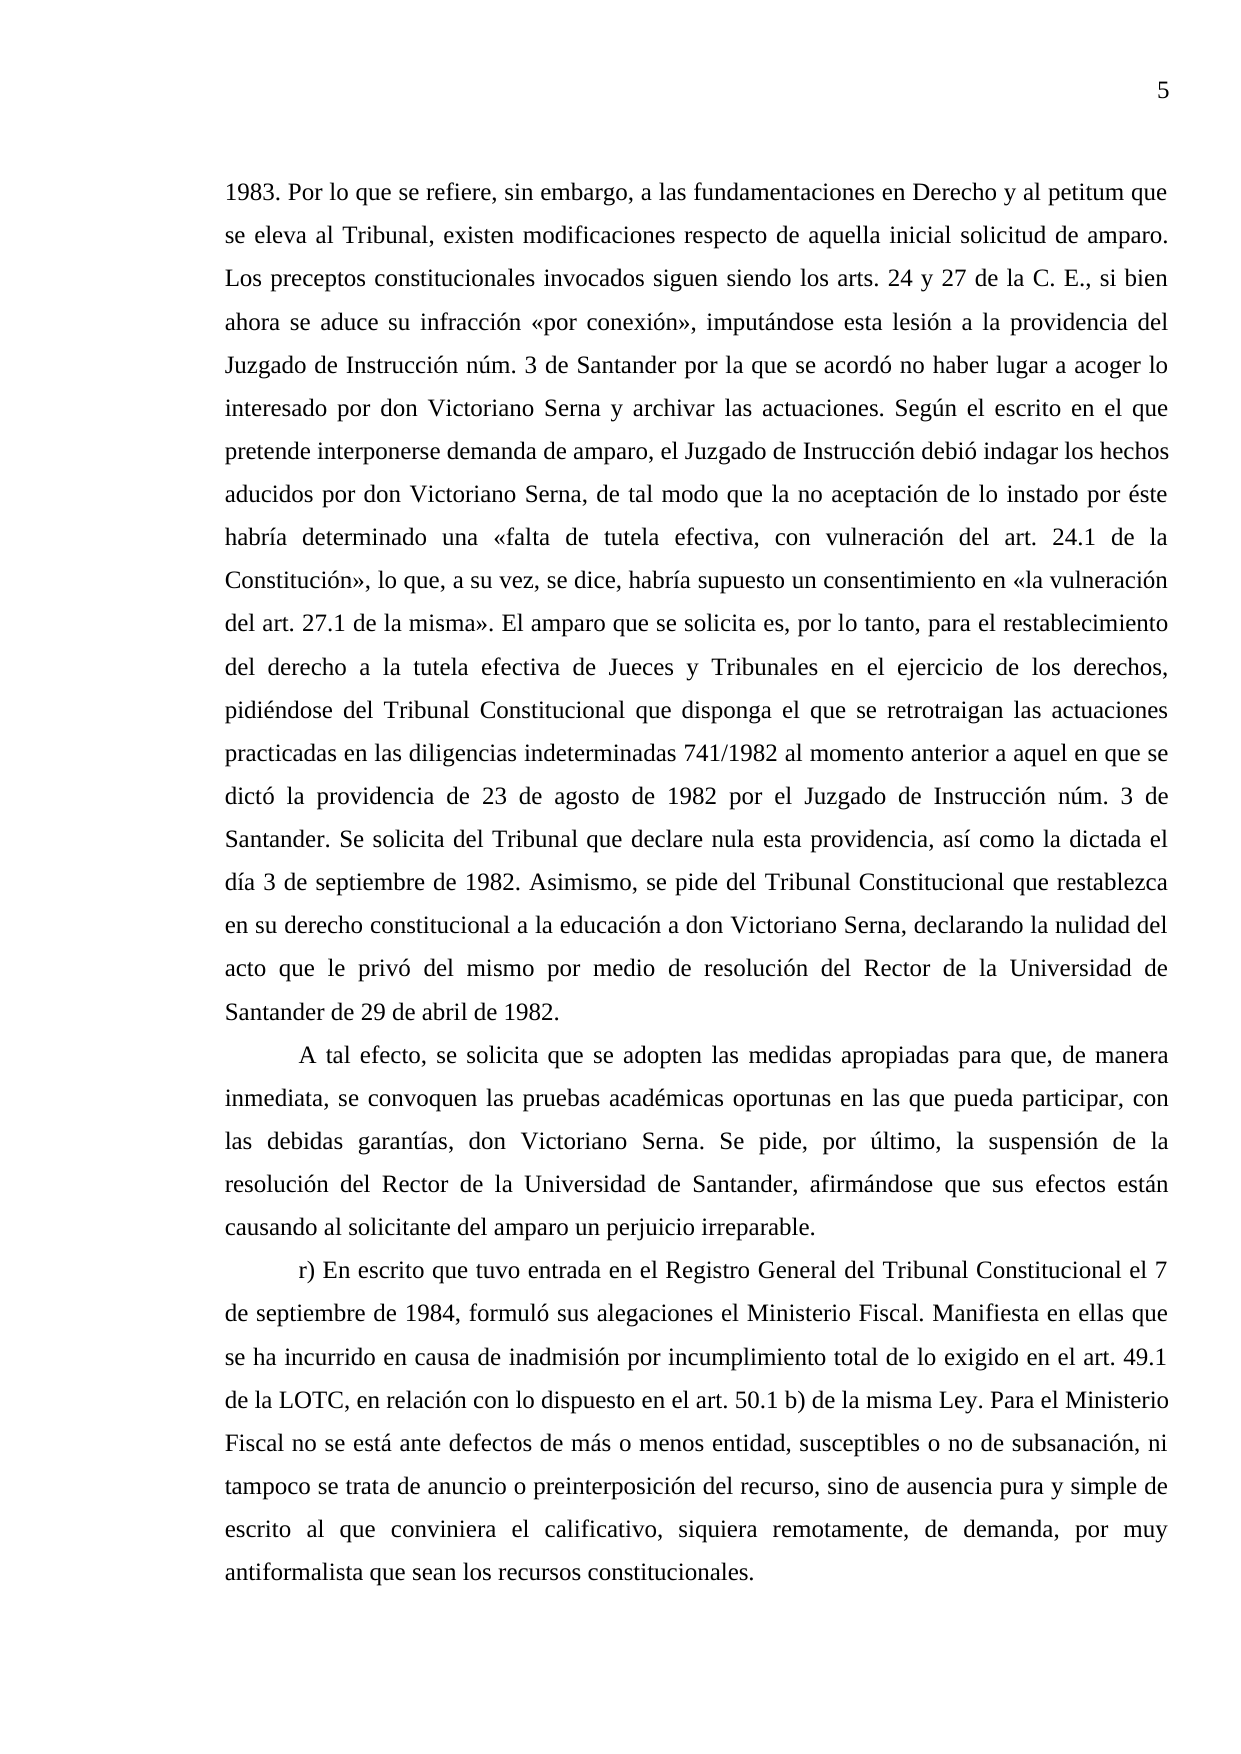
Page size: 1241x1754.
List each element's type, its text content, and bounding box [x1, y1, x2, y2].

text r) En escrito que tuvo entrada en el Registro General del Tribunal Constitucional el 7 de septiembre de 1984, formuló sus alegaciones el Ministerio Fiscal. Manifiesta en ellas que se ha incurrido en causa de inadmisión por incumplimiento total de lo exigido en el art. 49.1 de la LOTC, en relación con lo dispuesto en el art. 50.1 b) de la misma Ley. Para el Ministerio Fiscal no se está ante defectos de más o menos entidad, susceptibles o no de subsanación, ni tampoco se trata de anuncio o preinterposición del recurso, sino de ausencia pura y simple de escrito al que conviniera el calificativo, siquiera remotamente, de demanda, por muy antiformalista que sean los recursos constitucionales. [224, 1255, 1169, 1586]
text A tal efecto, se solicita que se adopten las medidas apropiadas para que, de manera inmediata, se convoquen las pruebas académicas oportunas en las que pueda participar, con las debidas garantías, don Victoriano Serna. Se pide, por último, la suspensión de la resolución del Rector de la Universidad de Santander, afirmándose que sus efectos están causando al solicitante del amparo un perjuicio irreparable. [224, 1040, 1169, 1241]
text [224, 177, 1169, 1025]
